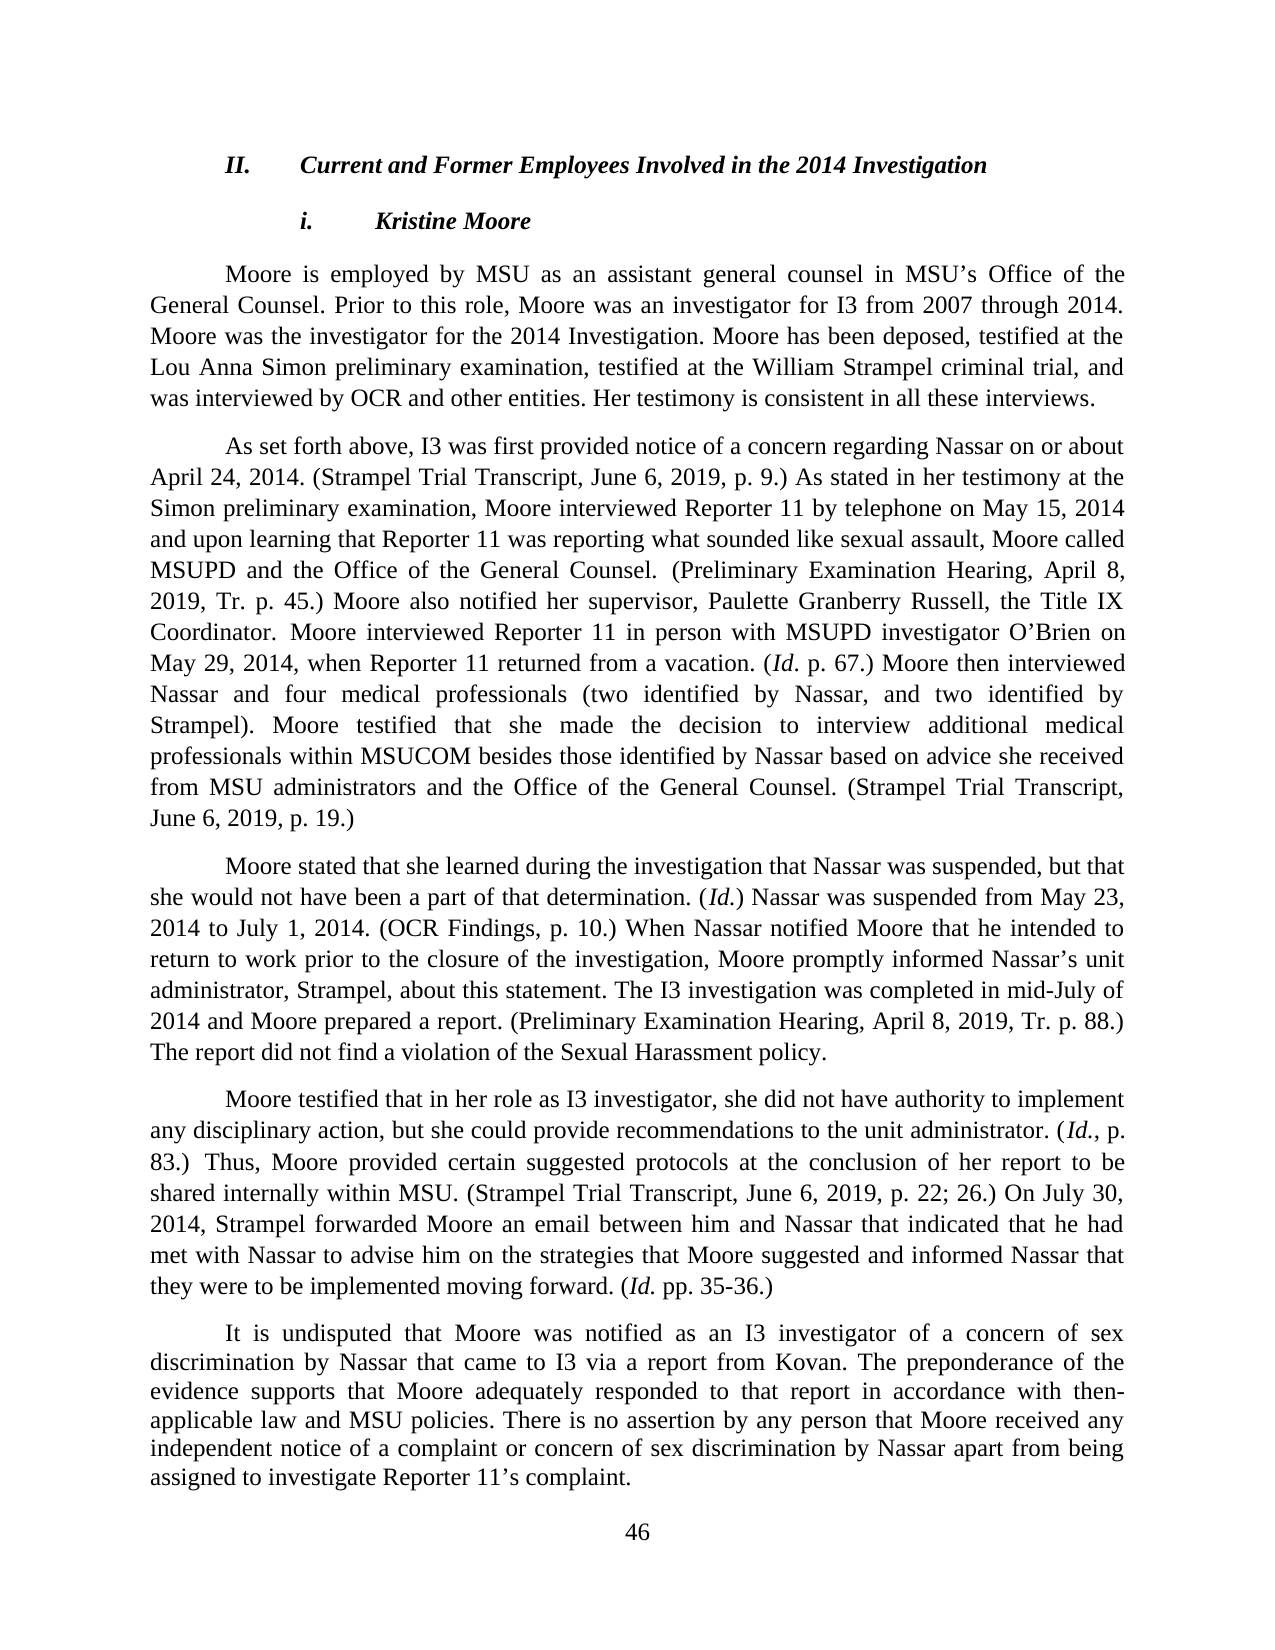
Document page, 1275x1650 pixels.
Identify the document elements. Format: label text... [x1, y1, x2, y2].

text Moore is employed by MSU as an assistant general counsel in MSU’s Office of the General Counsel. Prior to this role, Moore was an investigator for I3 from 2007 through 2014. Moore was the investigator for the 2014 Investigation. Moore has been deposed, testified at the Lou Anna Simon preliminary examination, testified at the William Strampel criminal trial, and was interviewed by OCR and other entities. Her testimony is consistent in all these interviews. [150, 259, 1125, 412]
subtitle Current and Former Employees Involved in the 2014 Investigation [225, 150, 1139, 179]
text As set forth above, I3 was first provided notice of a concern regarding Nassar on or about April 24, 2014. (Strampel Trial Transcript, June 6, 2019, p. 9.) As stated in her testimony at the Simon preliminary examination, Moore interviewed Reporter 11 by telephone on May 15, 2014 and upon learning that Reporter 11 was reporting what sounded like sexual assault, Moore called MSUPD and the Office of the General Counsel. (Preliminary Examination Hearing, April 8, 2019, Tr. p. 45.) Moore also notified her supervisor, Paulette Granberry Russell, the Title IX Coordinator. Moore interviewed Reporter 11 in person with MSUPD investigator O’Brien on May 29, 2014, when Reporter 11 returned from a vacation. (Id. p. 67.) Moore then interviewed Nassar and four medical professionals (two identified by Nassar, and two identified by Strampel). Moore testified that she made the decision to interview additional medical professionals within MSUCOM besides those identified by Nassar based on advice she received from MSU administrators and the Office of the General Counsel. (Strampel Trial Transcript, June 6, 2019, p. 19.) [150, 431, 1126, 832]
list Kristine Moore [300, 206, 1139, 234]
text Moore testified that in her role as I3 investigator, she did not have authority to implement any disciplinary action, but she could provide recommendations to the unit administrator. (Id., p. 83.) Thus, Moore provided certain suggested protocols at the conclusion of her report to be shared internally within MSU. (Strampel Trial Transcript, June 6, 2019, p. 22; 26.) On July 30, 2014, Strampel forwarded Moore an email between him and Nassar that indicated that he had met with Nassar to advise him on the strategies that Moore suggested and informed Nassar that they were to be implemented moving forward. (Id. pp. 35-36.) [150, 1084, 1126, 1299]
text It is undisputed that Moore was notified as an I3 investigator of a concern of sex discrimination by Nassar that came to I3 via a report from Kovan. The preponderance of the evidence supports that Moore adequately responded to that report in accordance with then- applicable law and MSU policies. There is no assertion by any person that Moore received any independent notice of a complaint or concern of sex discrimination by Nassar apart from being assigned to investigate Reporter 11’s complaint. [150, 1318, 1125, 1491]
text Moore stated that she learned during the investigation that Nassar was suspended, but that she would not have been a part of that determination. (Id.) Nassar was suspended from May 23, 2014 to July 1, 2014. (OCR Findings, p. 10.) When Nassar notified Moore that he intended to return to work prior to the closure of the investigation, Moore promptly informed Nassar’s unit administrator, Strampel, about this statement. The I3 investigation was completed in mid-July of 2014 and Moore prepared a report. (Preliminary Examination Hearing, April 8, 2019, Tr. p. 88.) The report did not find a violation of the Sexual Harassment policy. [150, 851, 1125, 1066]
